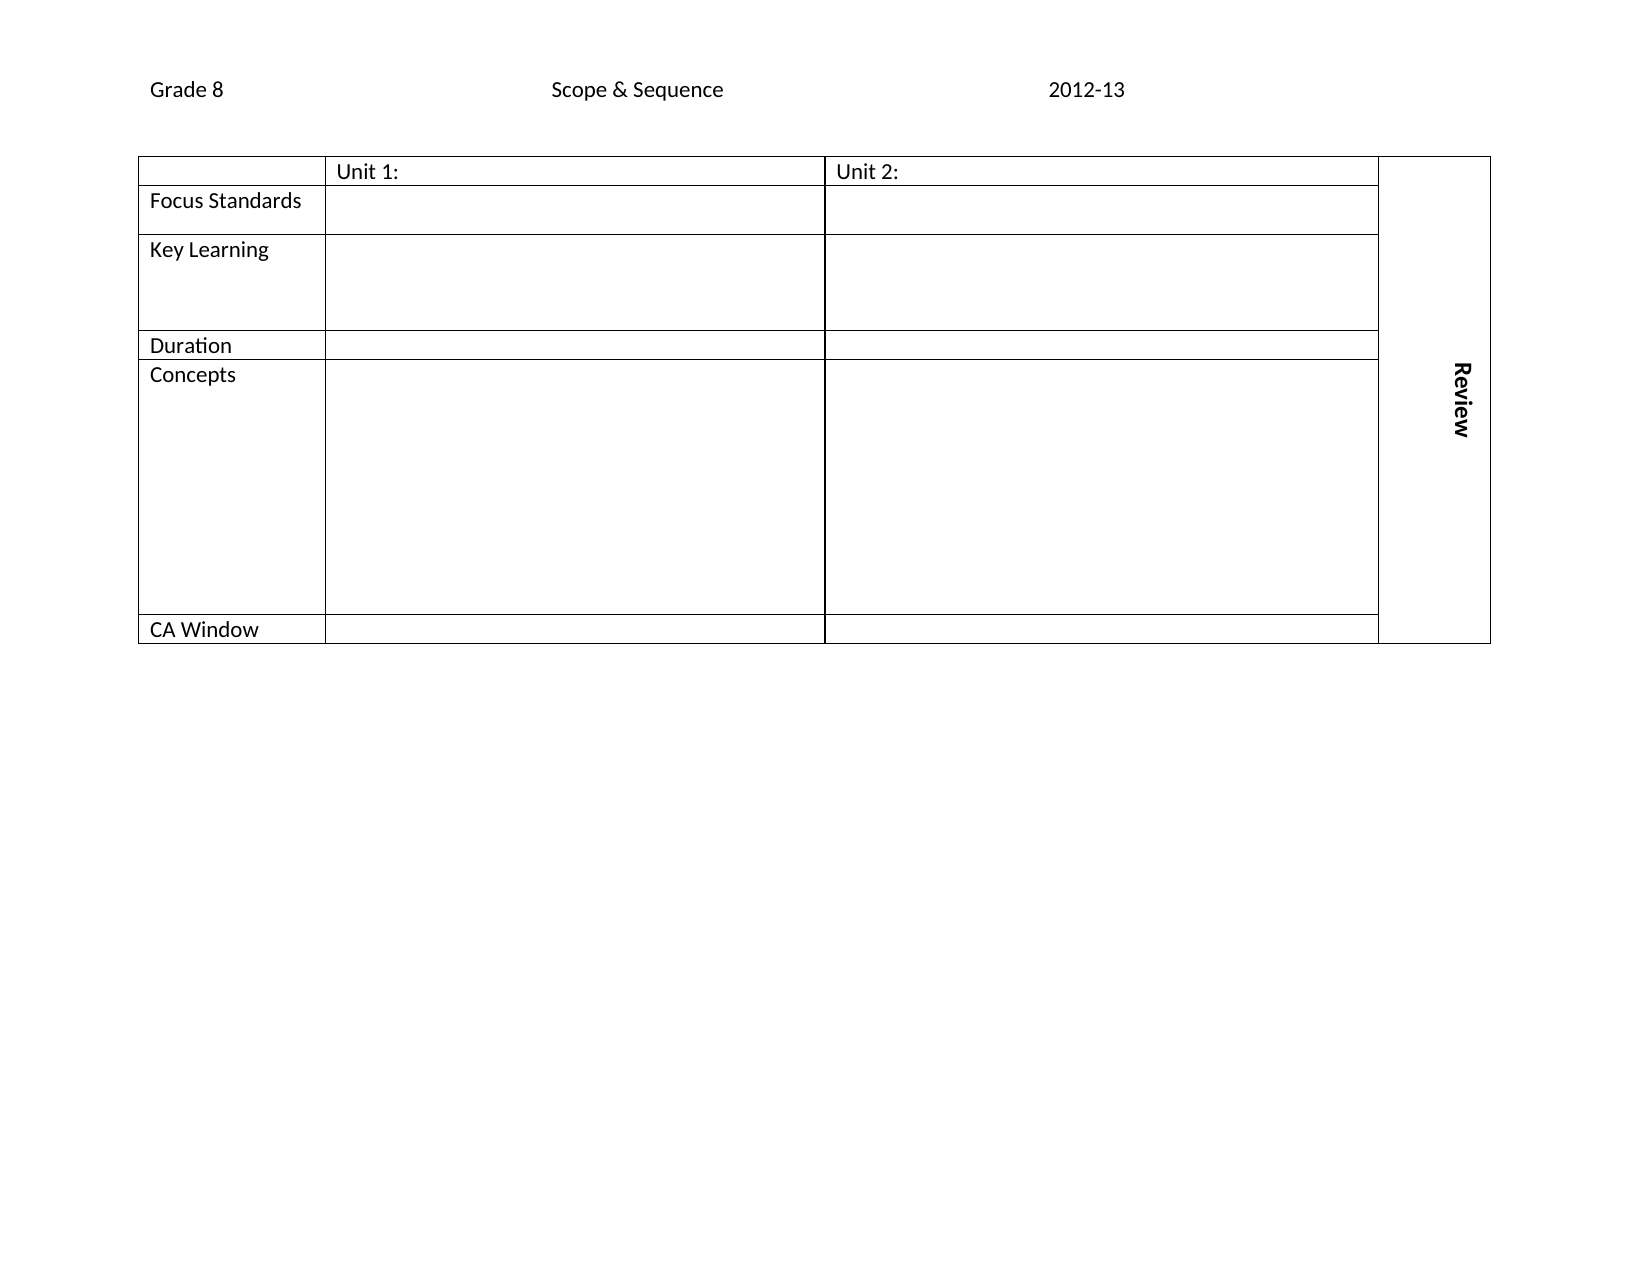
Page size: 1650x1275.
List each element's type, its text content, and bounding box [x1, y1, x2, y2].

table_cell Concepts [139, 360, 325, 614]
table_header [139, 157, 325, 185]
table_header Review [1379, 157, 1490, 643]
table_cell [326, 360, 824, 614]
table_cell Focus Standards [139, 186, 325, 234]
table_cell [326, 235, 824, 330]
table_cell [326, 615, 824, 643]
table_header Unit 2: [826, 157, 1378, 185]
table_header Unit 1: [326, 157, 824, 185]
table_cell [326, 331, 824, 359]
table_cell CA Window [139, 615, 325, 643]
table_cell [826, 331, 1378, 359]
table_cell [826, 360, 1378, 614]
table_cell [826, 186, 1378, 234]
table_cell Key Learning [139, 235, 325, 330]
table_cell [826, 235, 1378, 330]
table_cell [826, 615, 1378, 643]
table_cell Duration [139, 331, 325, 359]
table_cell [326, 186, 824, 234]
